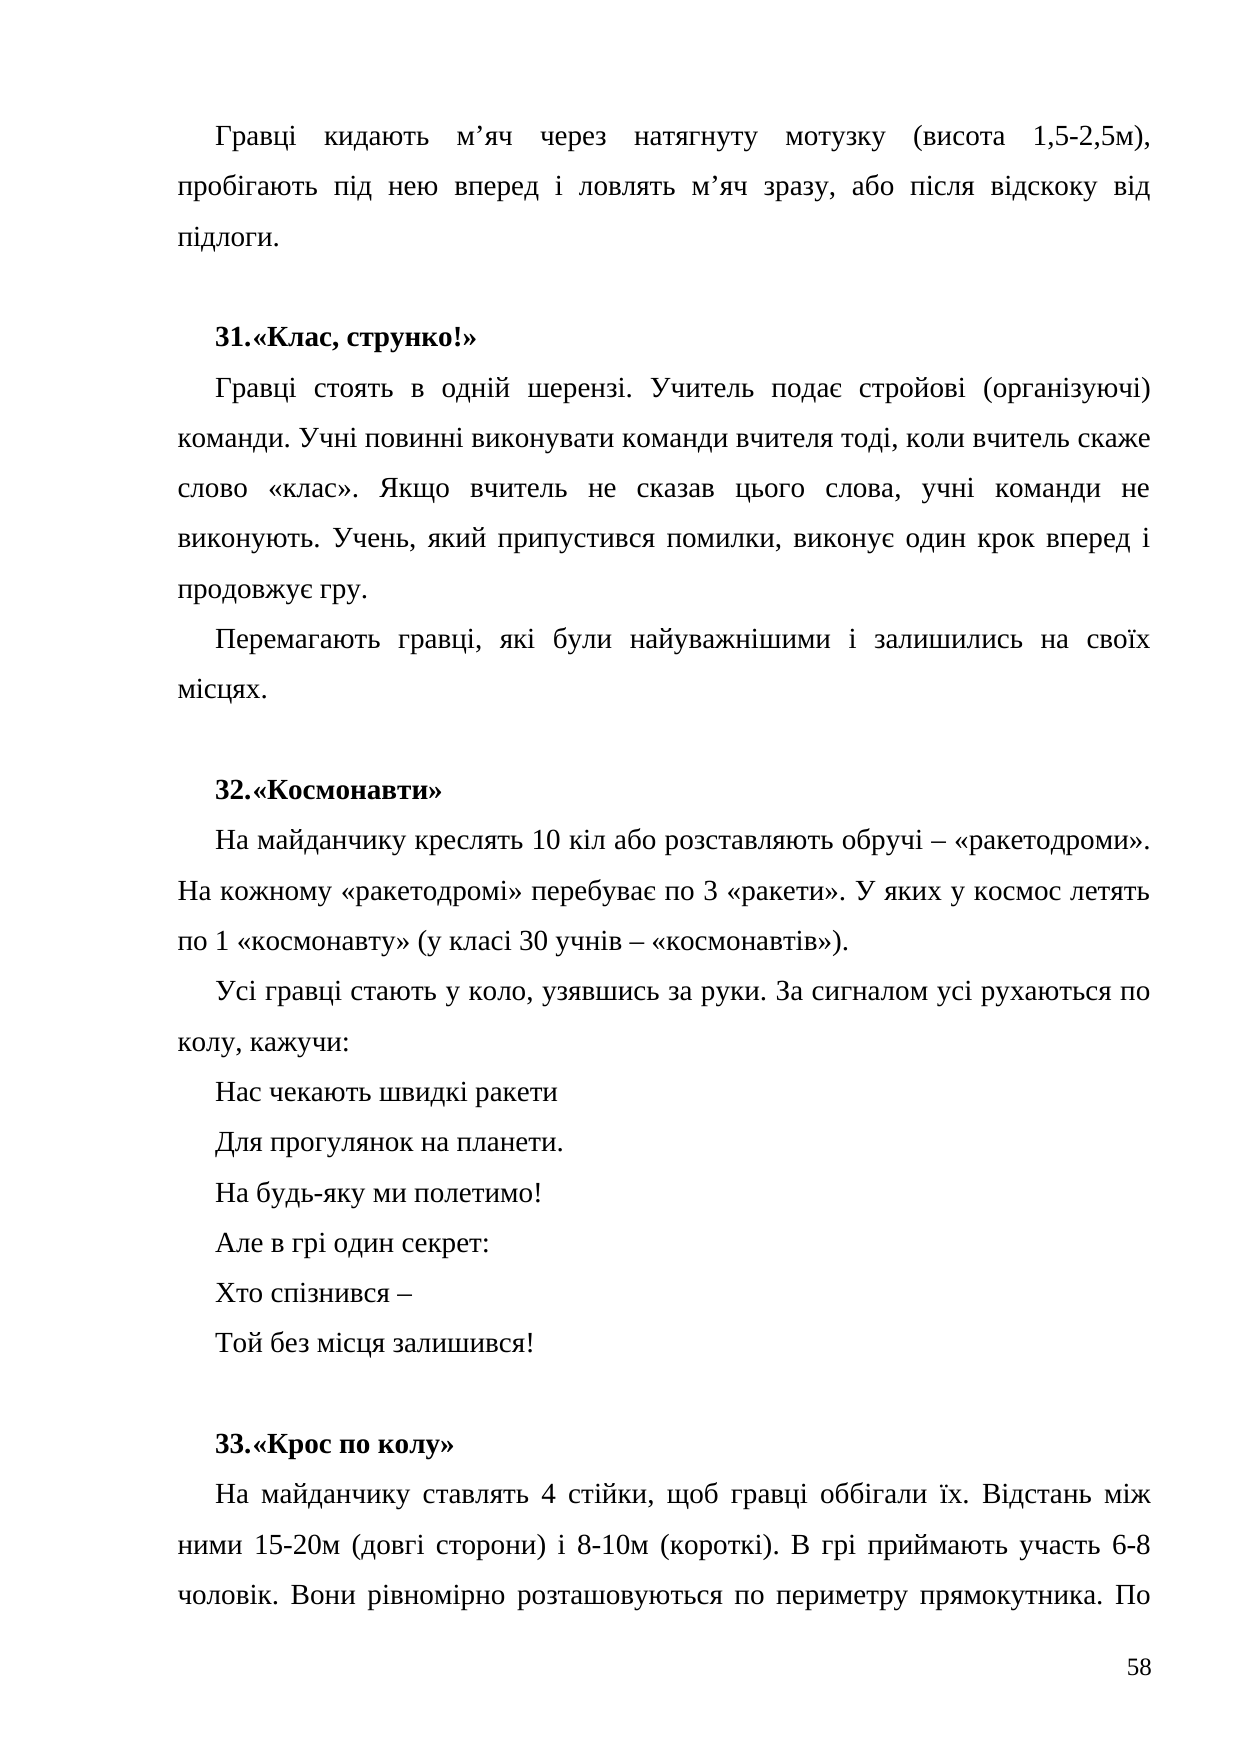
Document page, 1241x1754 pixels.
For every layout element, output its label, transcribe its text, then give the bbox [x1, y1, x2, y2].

text На будь-яку ми полетимо! [177, 1175, 1152, 1208]
text Гравці стоять в одній шерензі. Учитель подає стройові (організуючі) команди. Учні повинні виконувати команди вчителя тоді, коли вчитель скаже слово «клас». Якщо вчитель не сказав цього слова, учні команди не виконують. Учень, який припустився помилки, виконує один крок вперед і продовжує гру. [177, 370, 1152, 604]
text Той без місця залишився! [177, 1326, 1152, 1359]
text На майданчику креслять 10 кіл або розставляють обручі – «ракетодроми». На кожному «ракетодромі» перебуває по 3 «ракети». У яких у космос летять по 1 «космонавту» (у класі 30 учнів – «космонавтів»). [177, 822, 1152, 957]
text Гравці кидають м’яч через натягнуту мотузку (висота 1,5-2,5м), пробігають під нею вперед і ловлять м’яч зразу, або після відскоку від підлоги. [177, 118, 1152, 252]
text Перемагають гравці, які були найуважнішими і залишились на своїх місцях. [177, 621, 1152, 705]
list «Космонавти» [215, 772, 1152, 806]
text Але в грі один секрет: [177, 1225, 1152, 1258]
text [177, 1477, 1152, 1611]
list «Клас, струнко!» [215, 319, 1152, 353]
list «Крос по колу» [215, 1426, 1152, 1460]
text Хто спізнився – [177, 1275, 1152, 1309]
text Нас чекають швидкі ракети [177, 1074, 1152, 1108]
text Для прогулянок на планети. [177, 1124, 1152, 1158]
text Усі гравці стають у коло, узявшись за руки. За сигналом усі рухаються по колу, кажучи: [177, 973, 1152, 1057]
